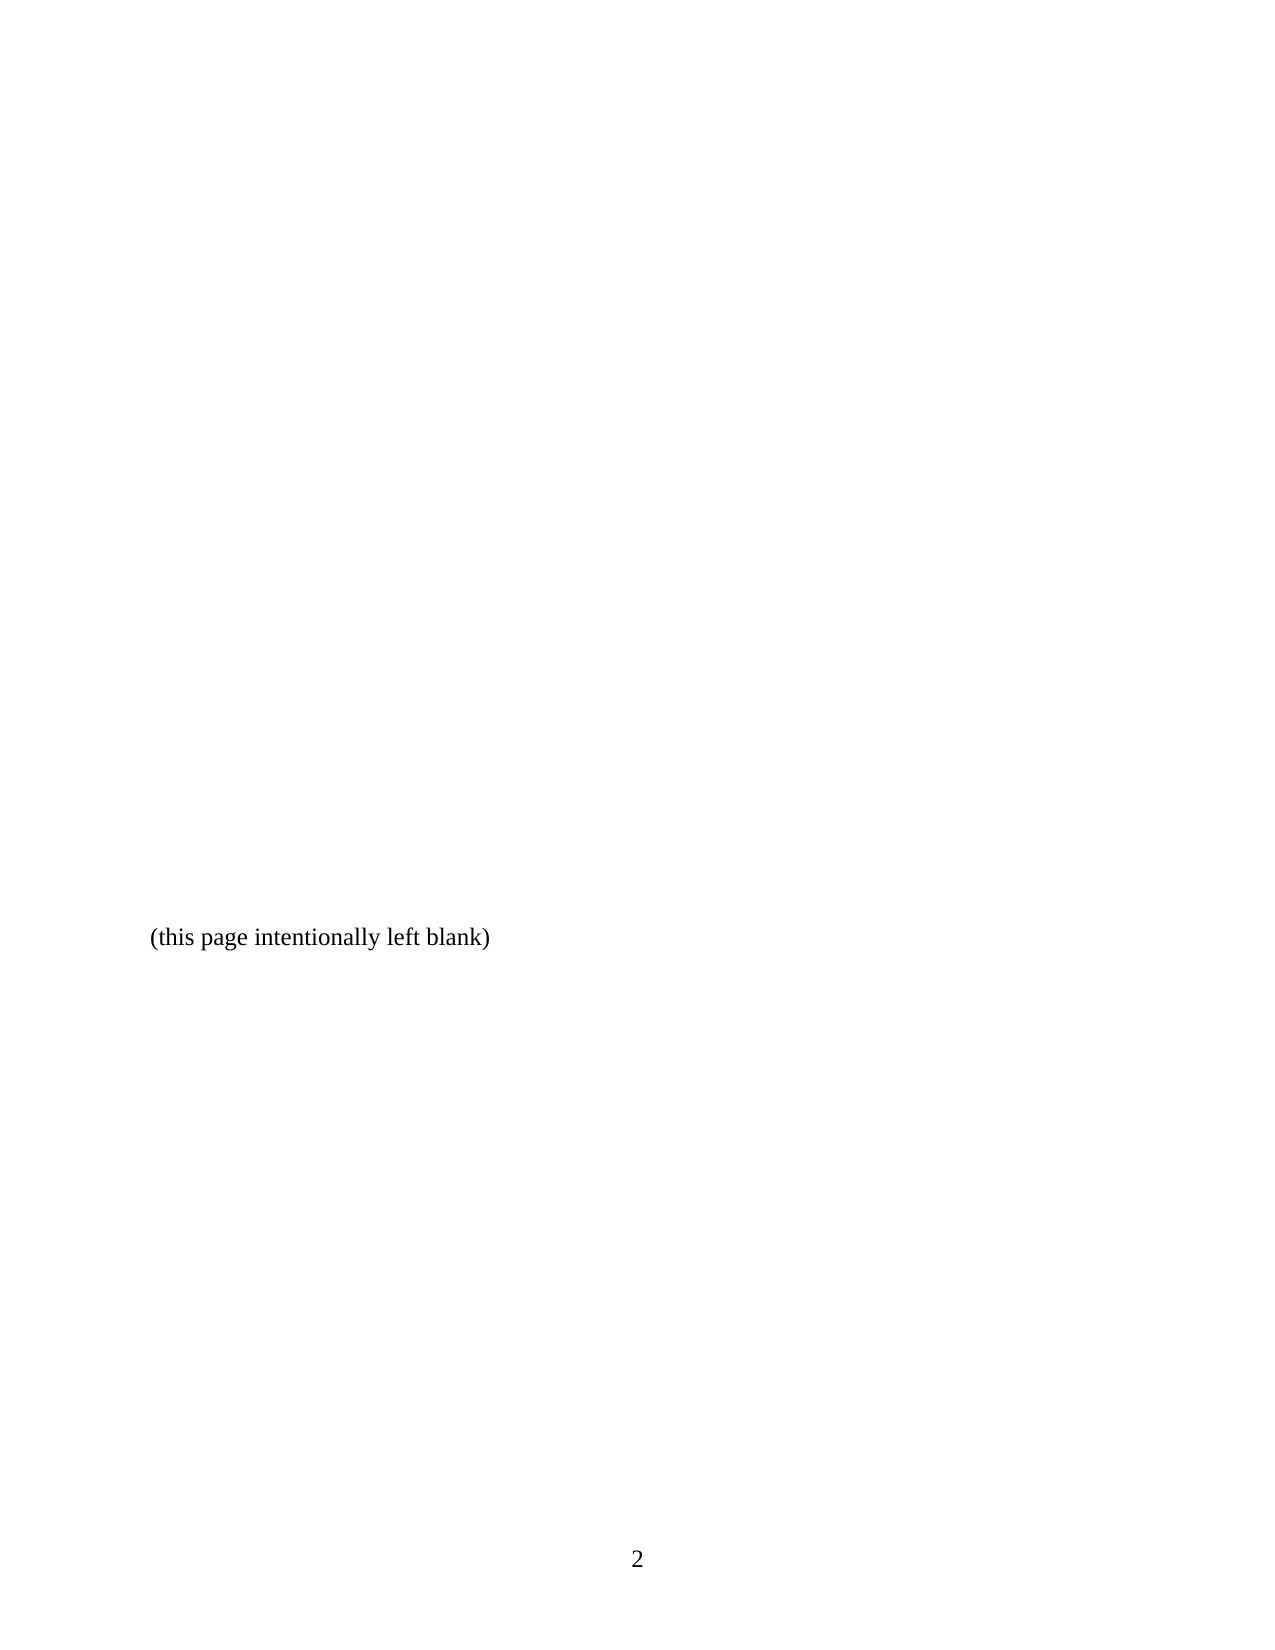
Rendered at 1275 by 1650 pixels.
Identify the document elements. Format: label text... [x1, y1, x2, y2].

text (this page intentionally left blank) [150, 922, 1125, 951]
